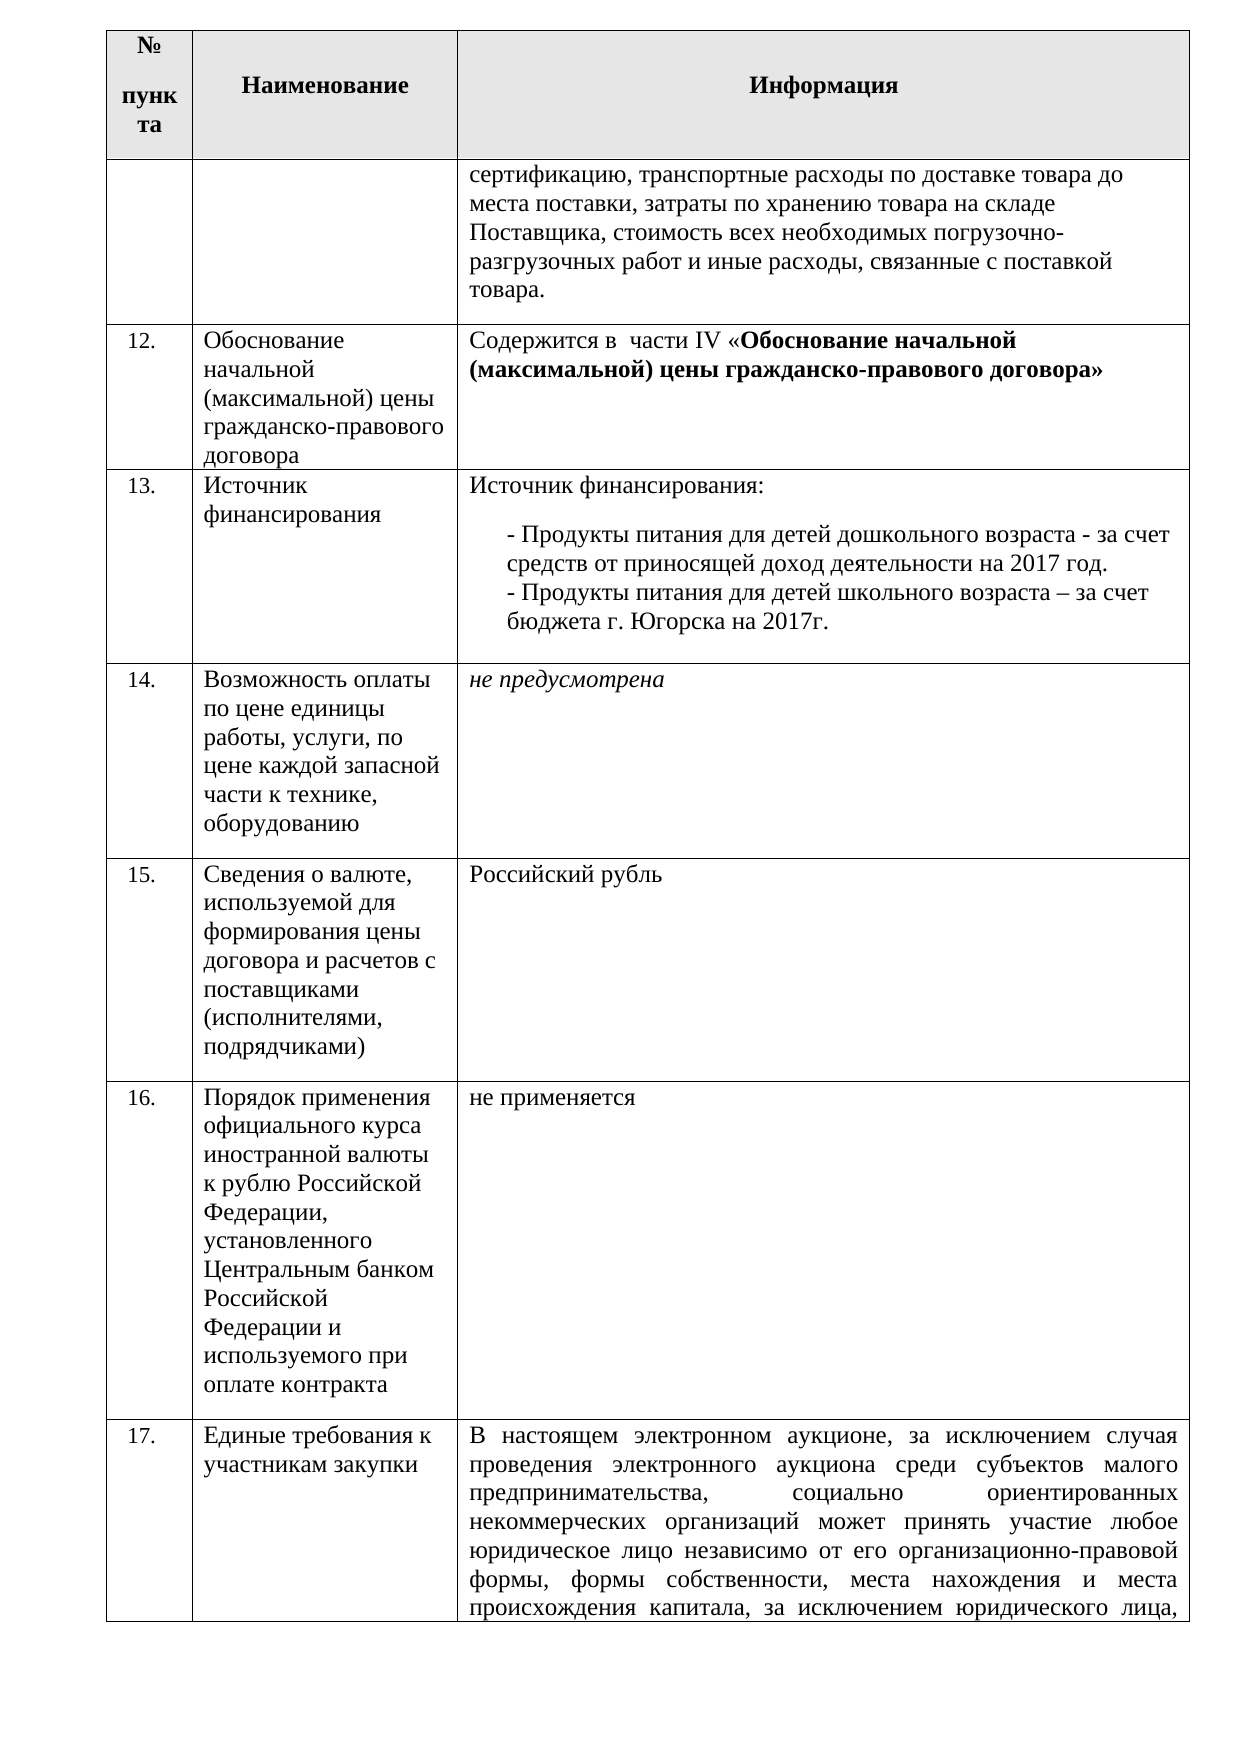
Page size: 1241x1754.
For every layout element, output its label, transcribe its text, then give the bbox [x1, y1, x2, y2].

table_cell Российский рубль [458, 859, 1189, 1081]
table_cell Единые требования к участникам закупки [193, 1420, 457, 1621]
table_cell [107, 859, 192, 1081]
table_cell [107, 1082, 192, 1419]
table_cell [107, 325, 192, 469]
table_cell Обоснование начальной (максимальной) цены гражданско-правового договора [193, 325, 457, 469]
table_cell [107, 1420, 192, 1621]
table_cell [458, 1420, 1189, 1621]
table_cell не применяется [458, 1082, 1189, 1419]
table_cell Источник финансирования [193, 470, 457, 663]
table_cell Порядок применения официального курса иностранной валюты к рублю Российской Федерации, установленного Центральным банком Российской Федерации и используемого при оплате контракта [193, 1082, 457, 1419]
table_header Наименование [193, 31, 457, 158]
table_cell Сведения о валюте, используемой для формирования цены договора и расчетов с поставщиками (исполнителями, подрядчиками) [193, 859, 457, 1081]
table_cell [107, 470, 192, 663]
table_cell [458, 160, 1189, 324]
table_cell Источник финансирования: - Продукты питания для детей дошкольного возраста - за счет средств от приносящей доход деятельности на 2017 год. - Продукты питания для детей школьного возраста – за счет бюджета г. Югорска на 2017г. [458, 470, 1189, 663]
table_header Информация [458, 31, 1189, 158]
table_header № пункта [107, 31, 192, 158]
table_cell [107, 664, 192, 858]
table_cell Возможность оплаты по цене единицы работы, услуги, по цене каждой запасной части к технике, оборудованию [193, 664, 457, 858]
table_cell не предусмотрена [458, 664, 1189, 858]
table_cell [107, 160, 192, 324]
table_cell Содержится в части IV «Обоснование начальной (максимальной) цены гражданско-правового договора» [458, 325, 1189, 469]
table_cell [193, 160, 457, 324]
